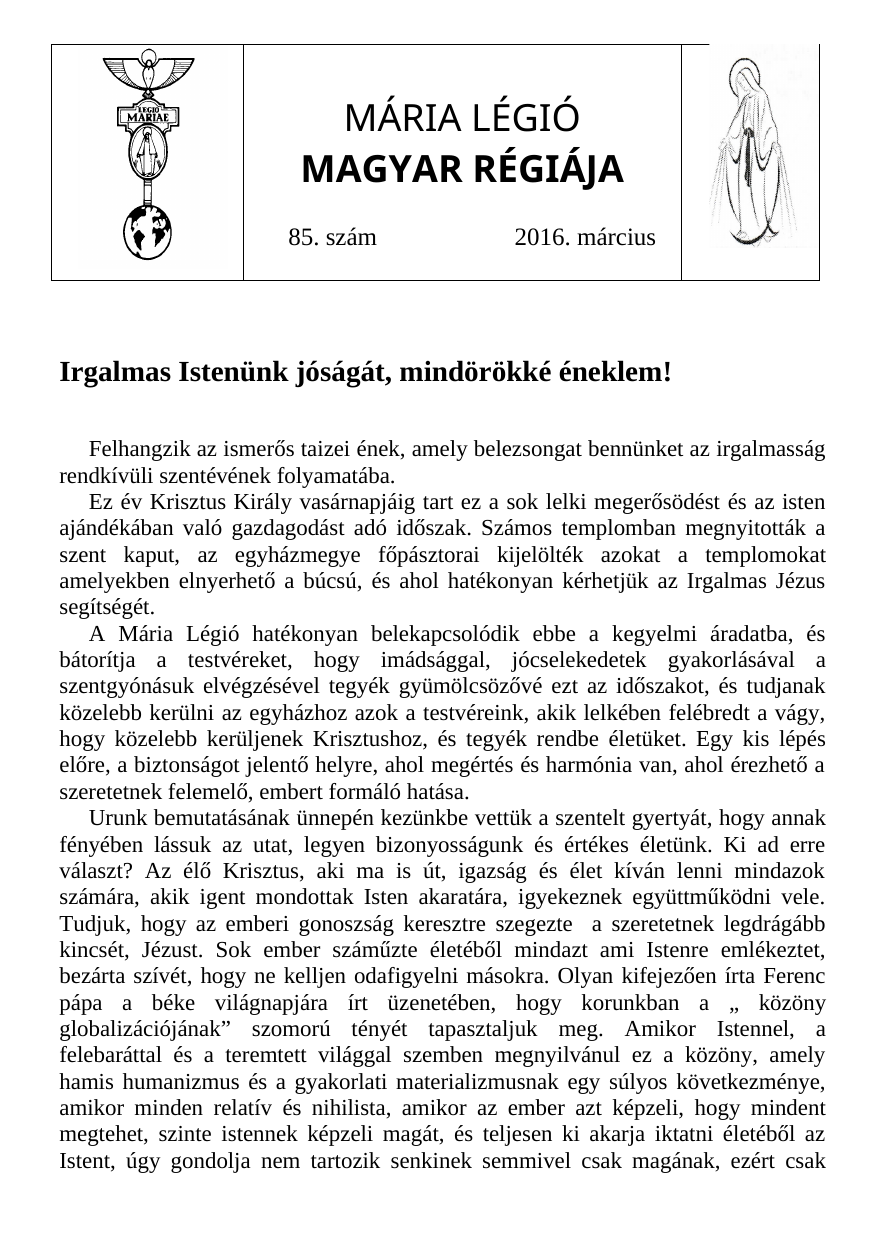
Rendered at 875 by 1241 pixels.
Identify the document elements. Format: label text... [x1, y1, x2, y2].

table_header MÁRIA LÉGIÓ MAGYAR RÉGIÁJA 85. szám 2016. március [244, 45, 681, 280]
table_header [682, 45, 819, 280]
picture [78, 45, 228, 269]
text Felhangzik az ismerős taizei ének, amely belezsongat bennünket az irgalmasság rendkívüli szentévének folyamatába. [59, 435, 827, 488]
text A Mária Légió hatékonyan belekapcsolódik ebbe a kegyelmi áradatba, és bátorítja a testvéreket, hogy imádsággal, jócselekedetek gyakorlásával a szentgyónásuk elvégzésével tegyék gyümölcsözővé ezt az időszakot, és tudjanak közelebb kerülni az egyházhoz azok a testvéreink, akik lelkében felébredt a vágy, hogy közelebb kerüljenek Krisztushoz, és tegyék rendbe életüket. Egy kis lépés előre, a biztonságot jelentő helyre, ahol megértés és harmónia van, ahol érezhető a szeretetnek felemelő, embert formáló hatása. [59, 620, 827, 804]
table_header [52, 45, 243, 280]
text Ez év Krisztus Király vasárnapjáig tart ez a sok lelki megerősödést és az isten ajándékában való gazdagodást adó időszak. Számos templomban megnyitották a szent kaput, az egyházmegye főpásztorai kijelölték azokat a templomokat amelyekben elnyerhető a búcsú, és ahol hatékonyan kérhetjük az Irgalmas Jézus segítségét. [59, 488, 827, 620]
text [59, 804, 827, 1173]
text Irgalmas Istenünk jóságát, mindörökké éneklem! [59, 354, 827, 387]
